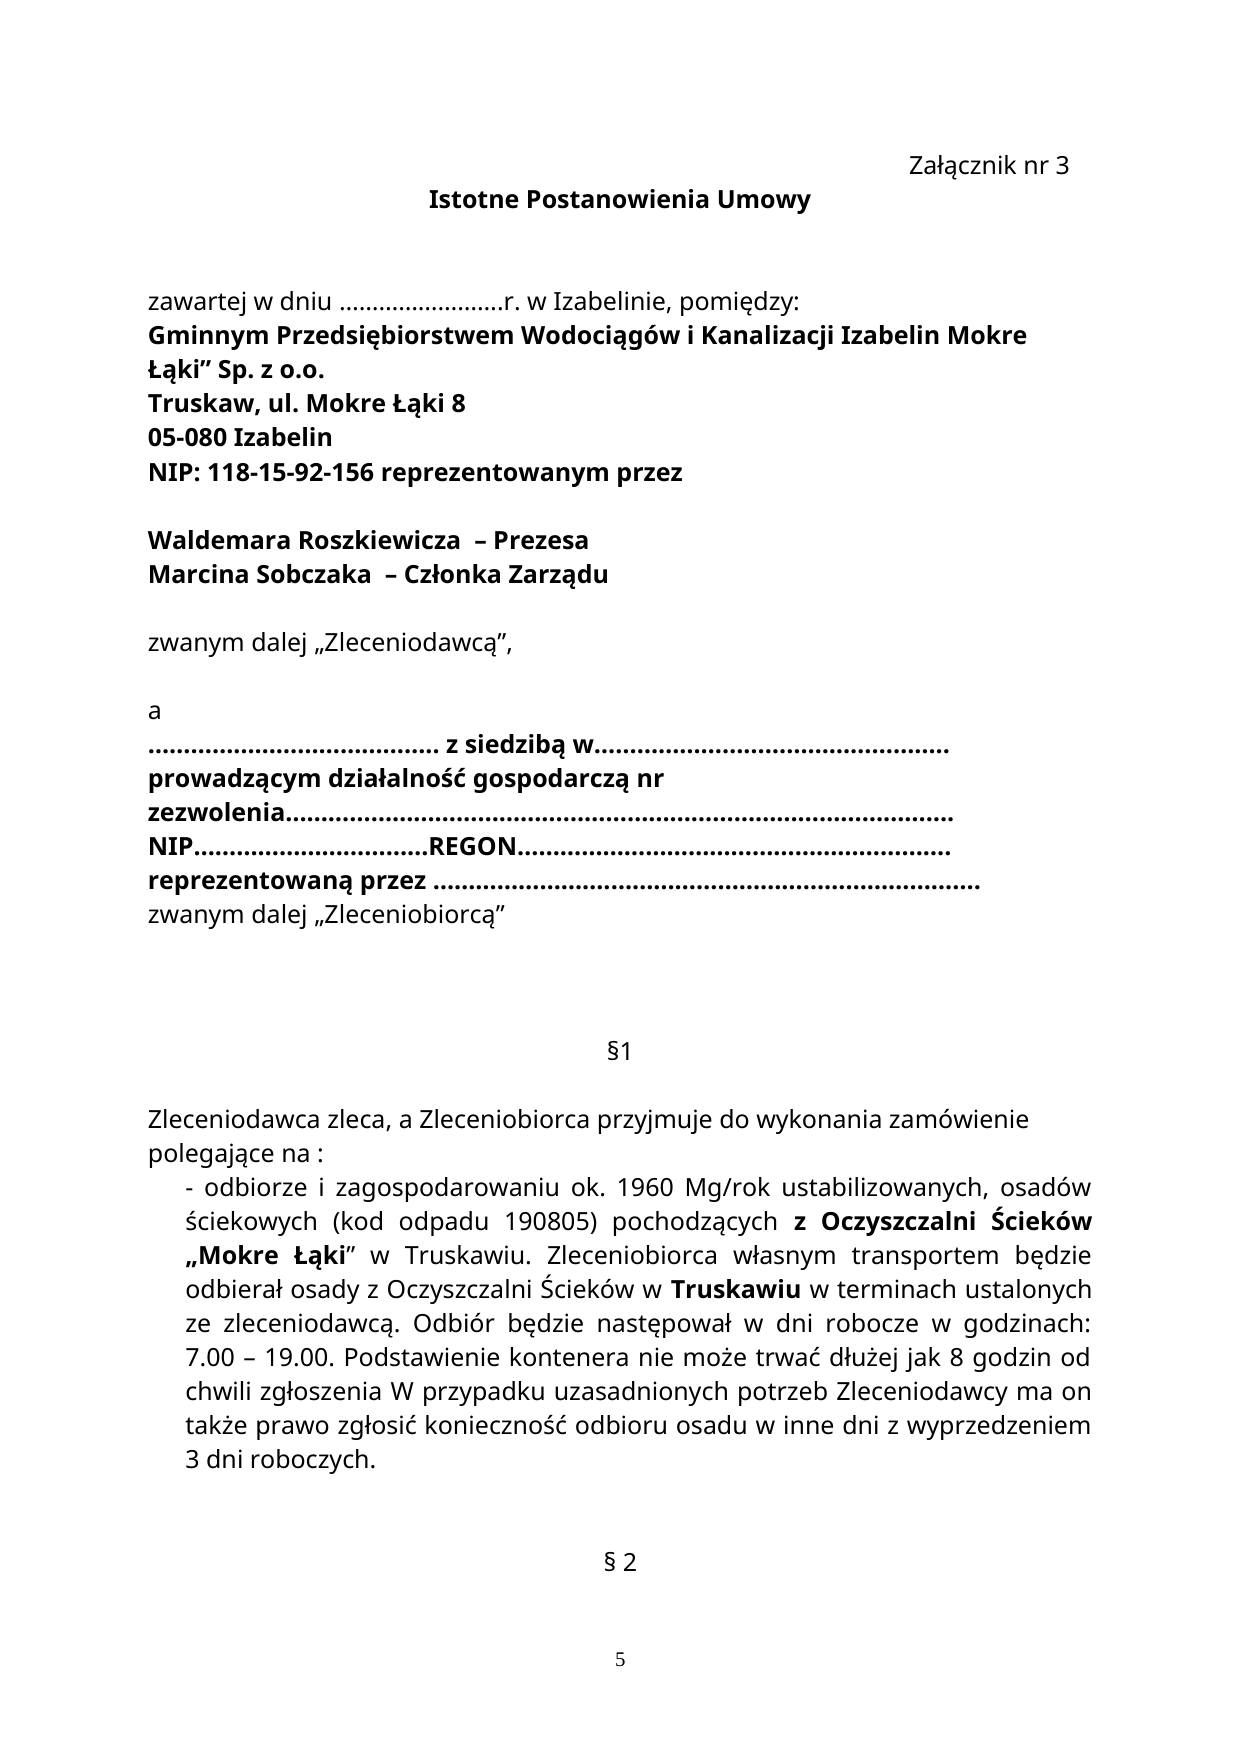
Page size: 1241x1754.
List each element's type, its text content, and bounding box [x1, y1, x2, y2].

text NIP: 118-15-92-156 reprezentowanym przez [148, 454, 1093, 488]
text Gminnym Przedsiębiorstwem Wodociągów i Kanalizacji Izabelin Mokre Łąki” Sp. z o.o. [148, 318, 1093, 386]
text Marcina Sobczaka – Członka Zarządu [148, 556, 1093, 590]
text Truskaw, ul. Mokre Łąki 8 [148, 386, 1093, 420]
text §1 [148, 1033, 1093, 1067]
text Istotne Postanowienia Umowy [148, 182, 1093, 216]
text reprezentowaną przez …………………….……………………………………………. [148, 863, 1093, 897]
text zawartej w dniu …………………….r. w Izabelinie, pomiędzy: [148, 284, 1093, 318]
text a [148, 693, 1093, 727]
text zwanym dalej „Zleceniodawcą”, [148, 624, 1093, 658]
text Załącznik nr 3 [148, 148, 1093, 182]
text ………………………………….. z siedzibą w………………………………………….. [148, 727, 1093, 761]
text Waldemara Roszkiewicza – Prezesa [148, 522, 1093, 556]
text Zleceniodawca zleca, a Zleceniobiorca przyjmuje do wykonania zamówienie polegające na : [148, 1101, 1093, 1169]
text zwanym dalej „Zleceniobiorcą” [148, 897, 1093, 931]
text prowadzącym działalność gospodarczą nr zezwolenia…………………………………………………………………………………. [148, 761, 1093, 829]
text § 2 [148, 1544, 1093, 1578]
text 05-080 Izabelin [148, 420, 1093, 454]
text - odbiorze i zagospodarowaniu ok. 1960 Mg/rok ustabilizowanych, osadów ściekowych (kod odpadu 190805) pochodzących z Oczyszczalni Ścieków „Mokre Łąki” w Truskawiu. Zleceniobiorca własnym transportem będzie odbierał osady z Oczyszczalni Ścieków w Truskawiu w terminach ustalonych ze zleceniodawcą. Odbiór będzie następował w dni robocze w godzinach: 7.00 – 19.00. Podstawienie kontenera nie może trwać dłużej jak 8 godzin od chwili zgłoszenia W przypadku uzasadnionych potrzeb Zleceniodawcy ma on także prawo zgłosić konieczność odbioru osadu w inne dni z wyprzedzeniem 3 dni roboczych. [185, 1169, 1093, 1476]
text NIP……………………………REGON……………………………………………………. [148, 829, 1093, 863]
